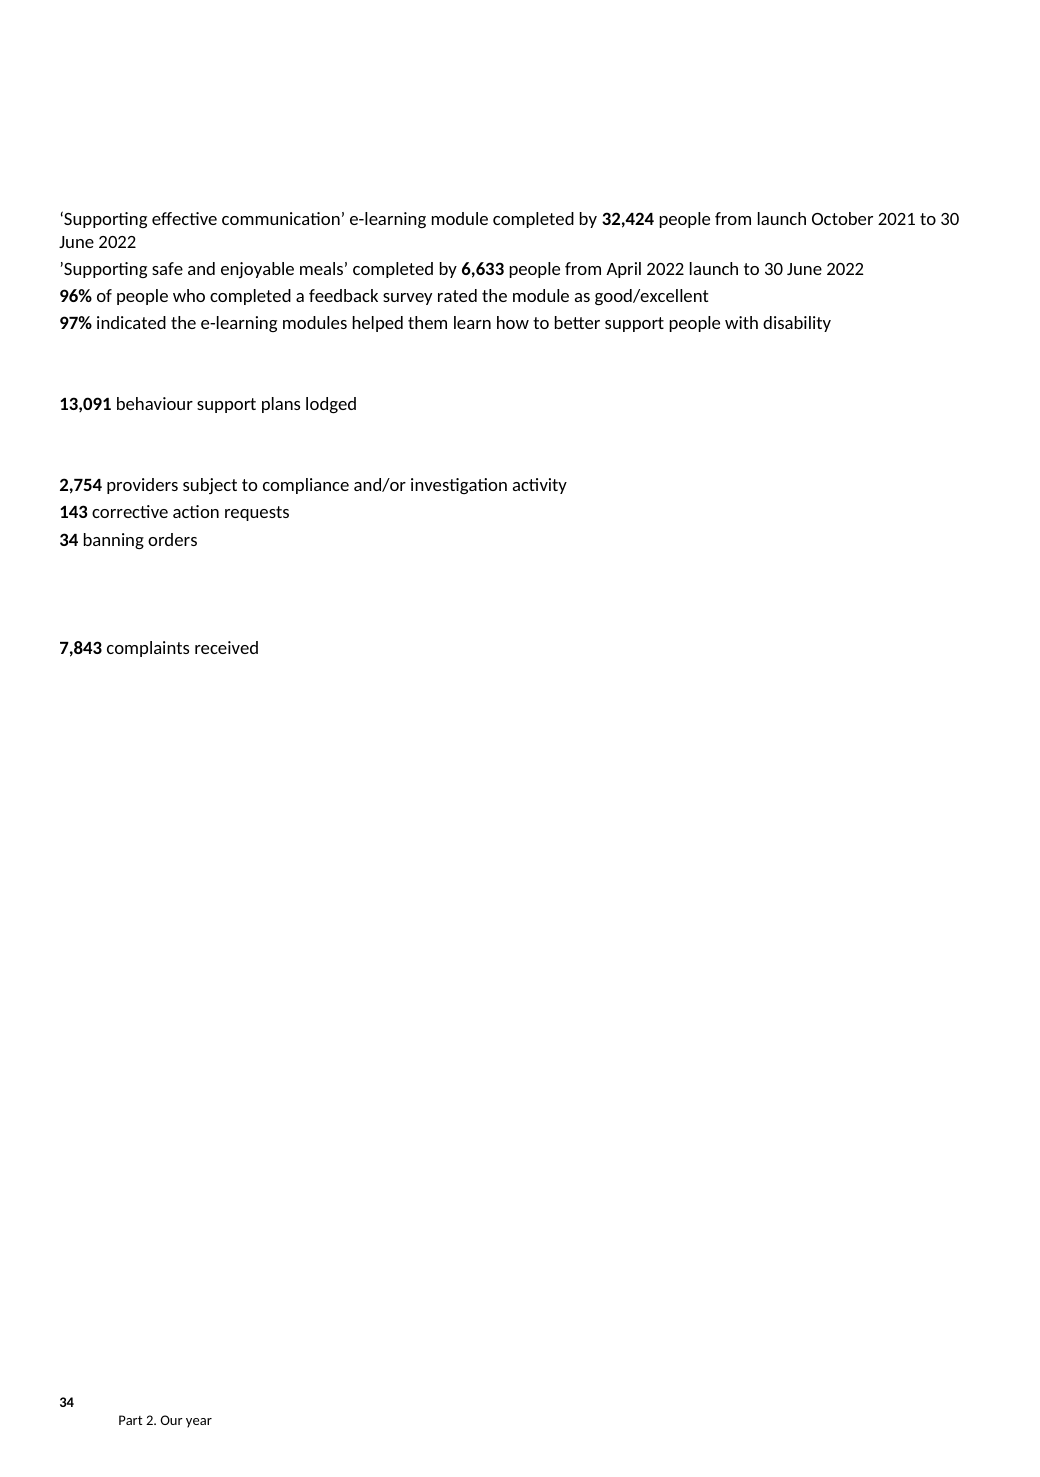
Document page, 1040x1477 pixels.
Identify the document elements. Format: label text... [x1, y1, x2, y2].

text 7,843 complaints received [59, 636, 980, 659]
text ’Supporting safe and enjoyable meals’ completed by 6,633 people from April 2022 launch to 30 June 2022 [59, 257, 980, 280]
text ‘Supporting effective communication’ e-learning module completed by 32,424 people from launch October 2021 to 30 June 2022 [59, 207, 980, 253]
text 34 banning orders [59, 528, 980, 551]
text 13,091 behaviour support plans lodged [59, 392, 980, 415]
text 2,754 providers subject to compliance and/or investigation activity [59, 474, 980, 497]
text 143 corrective action requests [59, 501, 980, 524]
text 96% of people who completed a feedback survey rated the module as good/excellent [59, 284, 980, 307]
text 97% indicated the e-learning modules helped them learn how to better support people with disability [59, 311, 980, 334]
